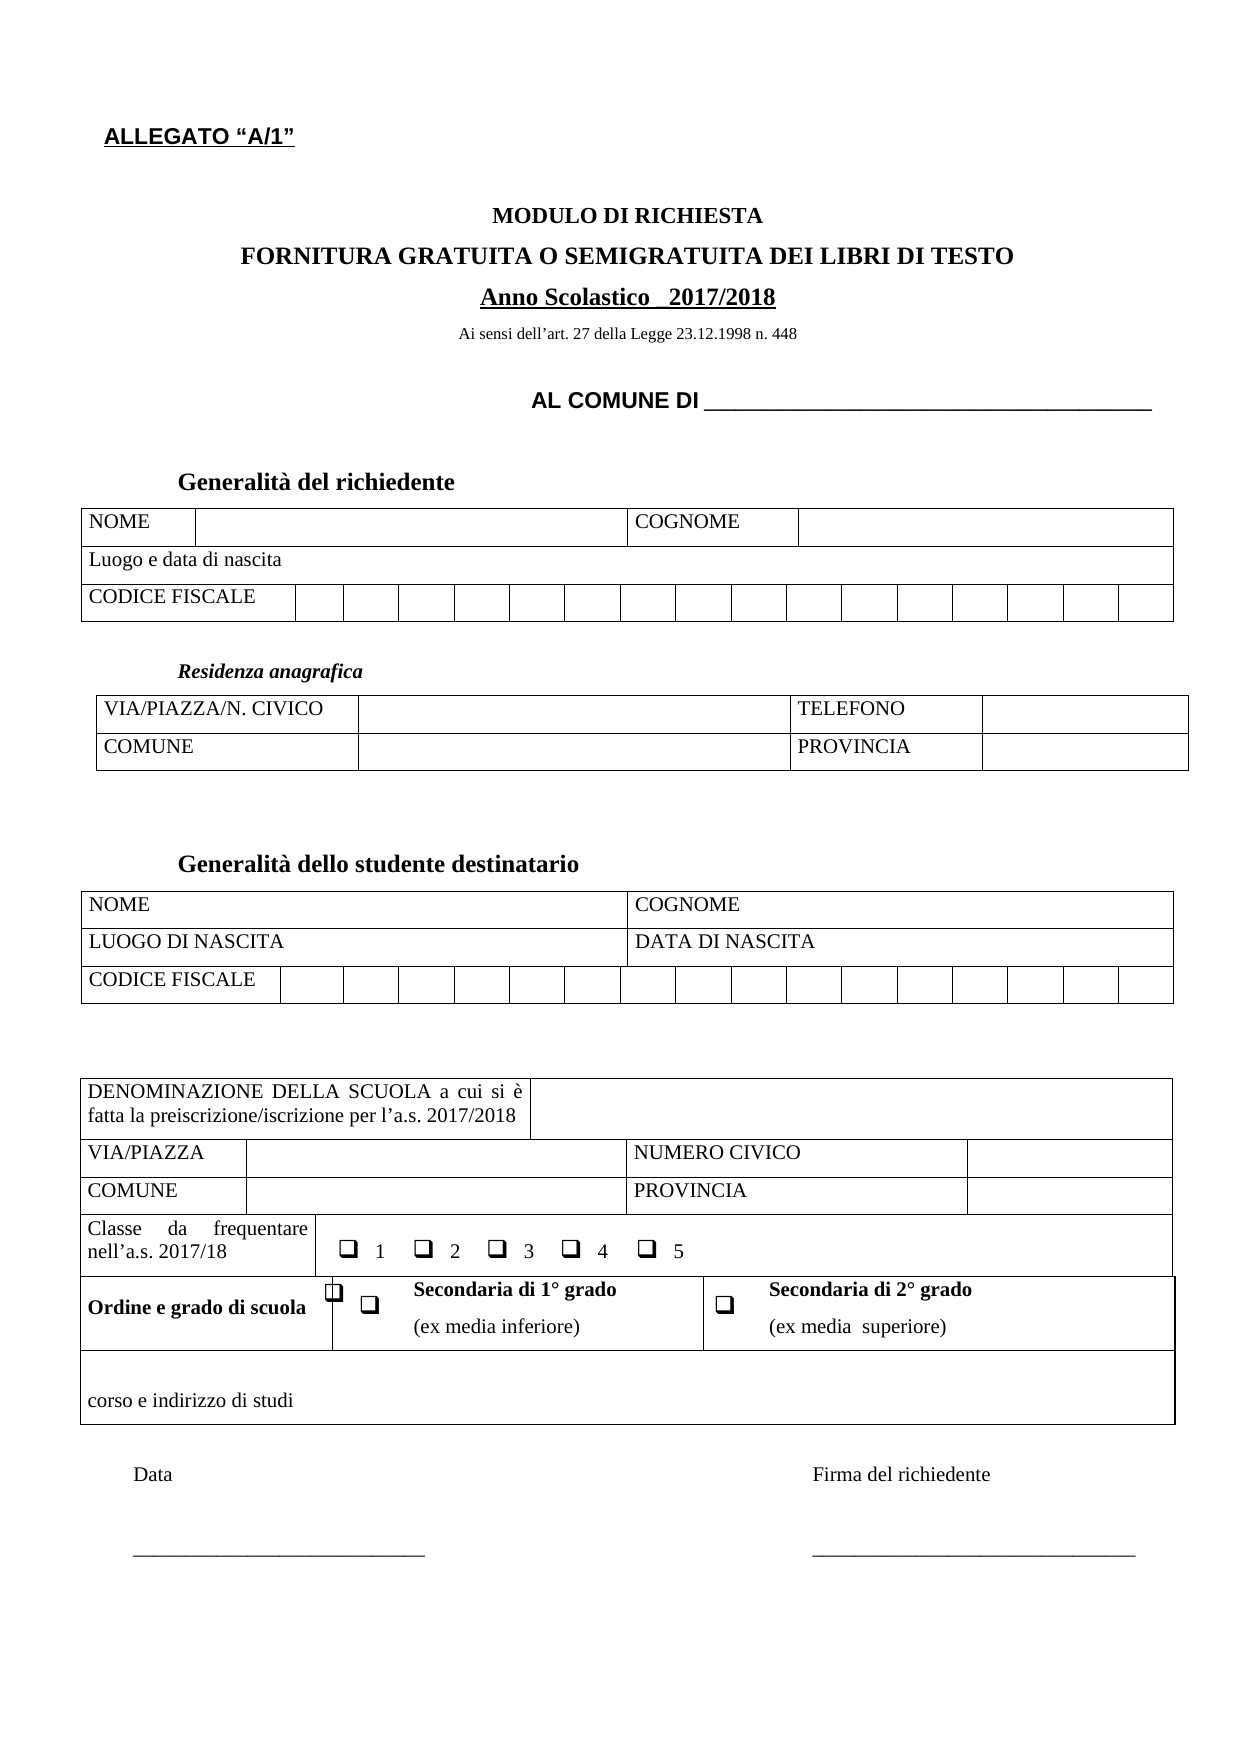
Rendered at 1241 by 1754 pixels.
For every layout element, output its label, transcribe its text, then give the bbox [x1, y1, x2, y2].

table_header COGNOME [628, 892, 1173, 928]
table_cell 4 [553, 1215, 628, 1276]
text Ai sensi dell’art. 27 della Legge 23.12.1998 n. 448 [103, 323, 1152, 343]
table_cell [455, 585, 509, 621]
table_cell PROVINCIA [791, 734, 982, 770]
table_cell [316, 1277, 332, 1350]
table_cell COMUNE [97, 734, 358, 770]
table_cell Classe da frequentare nell’a.s. 2017/18 [81, 1215, 315, 1276]
table_cell [787, 967, 841, 1003]
text FORNITURA GRATUITA O SEMIGRATUITA DEI LIBRI DI TESTO [103, 241, 1152, 270]
table_cell 5 [629, 1215, 776, 1276]
table_cell NUMERO CIVICO [627, 1140, 967, 1177]
text MODULO DI RICHIESTA [103, 202, 1152, 228]
text Generalità del richiedente [103, 467, 1152, 496]
table_cell [621, 967, 675, 1003]
table_cell [1119, 585, 1173, 621]
table_cell [247, 1140, 626, 1177]
table_cell PROVINCIA [627, 1178, 967, 1214]
table_cell [953, 585, 1007, 621]
table_cell [565, 585, 620, 621]
table_cell 3 [479, 1215, 553, 1276]
table_cell [344, 967, 398, 1003]
table_cell 1 [316, 1215, 405, 1276]
table_header NOME [82, 509, 195, 546]
table_cell [676, 585, 731, 621]
table_header [196, 509, 627, 546]
table_cell Secondaria di 1° grado (ex media inferiore) [406, 1277, 635, 1350]
table_header [531, 1079, 1172, 1139]
table_header TELEFONO [791, 696, 982, 733]
table_cell LUOGO DI NASCITA [82, 929, 627, 966]
table_cell [842, 585, 897, 621]
table_header NOME [82, 892, 627, 928]
table_cell COMUNE [81, 1178, 246, 1214]
table_cell [455, 967, 509, 1003]
table_cell CODICE FISCALE [82, 967, 280, 1003]
table_cell [1119, 967, 1173, 1003]
table_header [799, 509, 1173, 546]
table_cell DATA DI NASCITA [628, 929, 1173, 966]
table_cell CODICE FISCALE [82, 585, 295, 621]
table_cell [704, 1277, 762, 1350]
table_cell [1064, 585, 1118, 621]
table_cell [787, 585, 841, 621]
table_header COGNOME [628, 509, 798, 546]
table_cell [732, 585, 786, 621]
text Data Firma del richiedente [103, 1462, 1152, 1486]
table_cell [333, 1277, 406, 1350]
table_cell [1008, 585, 1063, 621]
table_cell [399, 585, 454, 621]
text ALLEGATO “A/1” [103, 123, 1137, 149]
table_cell [983, 734, 1188, 770]
table_cell [510, 967, 564, 1003]
table_cell [776, 1215, 1172, 1276]
text Generalità dello studente destinatario [103, 849, 1152, 878]
table_cell Ordine e grado di scuola [81, 1277, 316, 1350]
text Anno Scolastico _2017/2018 [103, 282, 1152, 311]
table_cell [732, 967, 786, 1003]
table_cell [968, 1140, 1172, 1177]
table_cell [676, 967, 731, 1003]
table_cell [510, 585, 564, 621]
table_cell [953, 967, 1007, 1003]
table_cell [968, 1178, 1172, 1214]
table_cell [842, 967, 897, 1003]
table_cell [1064, 967, 1118, 1003]
table_cell [247, 1178, 626, 1214]
table_cell [621, 585, 675, 621]
table_cell [281, 967, 343, 1003]
text Residenza anagrafica [103, 659, 1152, 683]
table_cell [1008, 967, 1063, 1003]
table_header DENOMINAZIONE DELLA SCUOLA a cui si è fatta la preiscrizione/iscrizione per l’a.s. 2017/2018 [81, 1079, 530, 1139]
table_cell [344, 585, 398, 621]
text ____________________________ _______________________________ [103, 1535, 1152, 1559]
table_cell Luogo e data di nascita [82, 547, 1173, 583]
table_header [983, 696, 1188, 733]
table_cell [399, 967, 454, 1003]
table_cell [898, 585, 952, 621]
table_cell [296, 585, 343, 621]
text AL COMUNE DI ___________________________________________ [103, 387, 1152, 413]
table_cell [898, 967, 952, 1003]
table_cell Secondaria di 2° grado (ex media superiore) [762, 1277, 1174, 1350]
table_header VIA/PIAZZA/N. CIVICO [97, 696, 358, 733]
table_cell [565, 967, 620, 1003]
table_cell VIA/PIAZZA [81, 1140, 246, 1177]
table_header [359, 696, 790, 733]
table_cell 2 [405, 1215, 479, 1276]
table_cell [635, 1277, 703, 1350]
table_cell [359, 734, 790, 770]
table_cell corso e indirizzo di studi [81, 1351, 1174, 1424]
